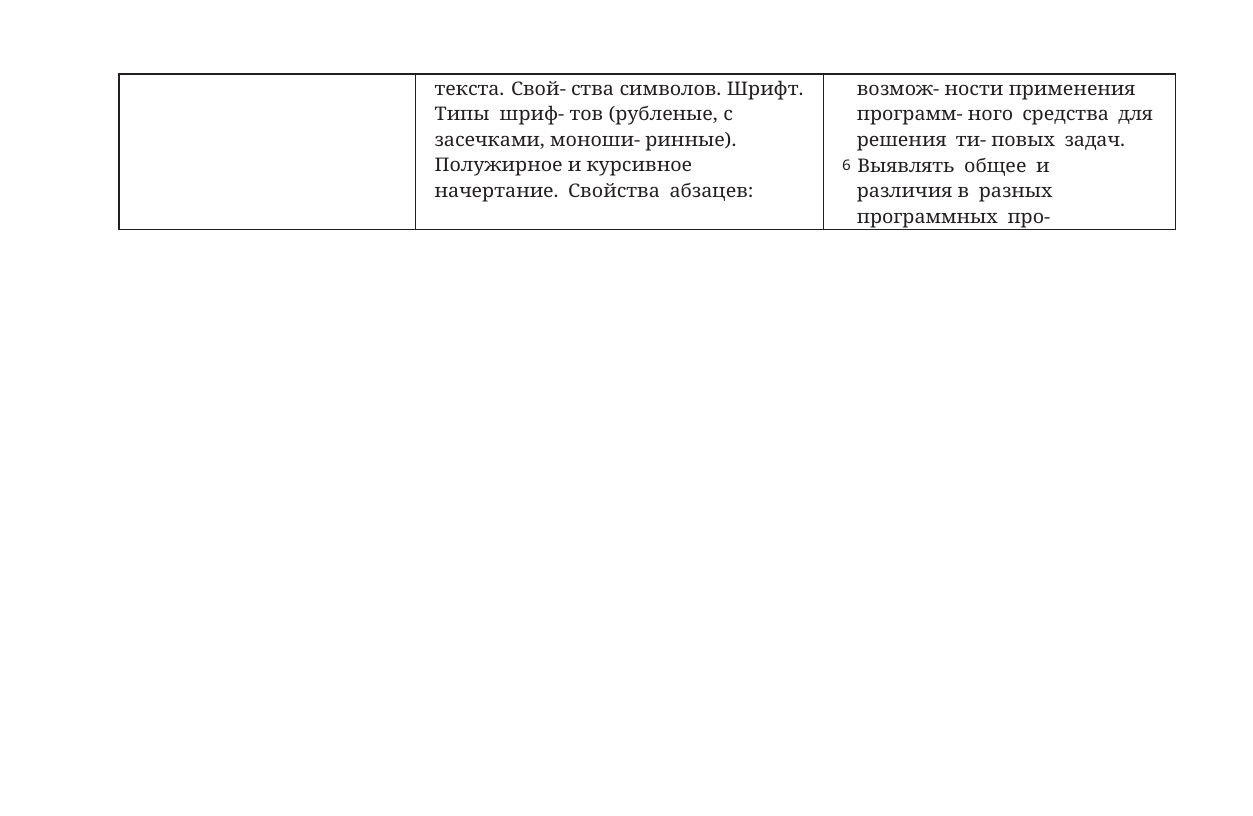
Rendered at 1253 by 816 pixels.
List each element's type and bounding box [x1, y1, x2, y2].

table_cell [120, 75, 415, 229]
table_cell [416, 75, 823, 229]
table_cell [824, 75, 1175, 229]
